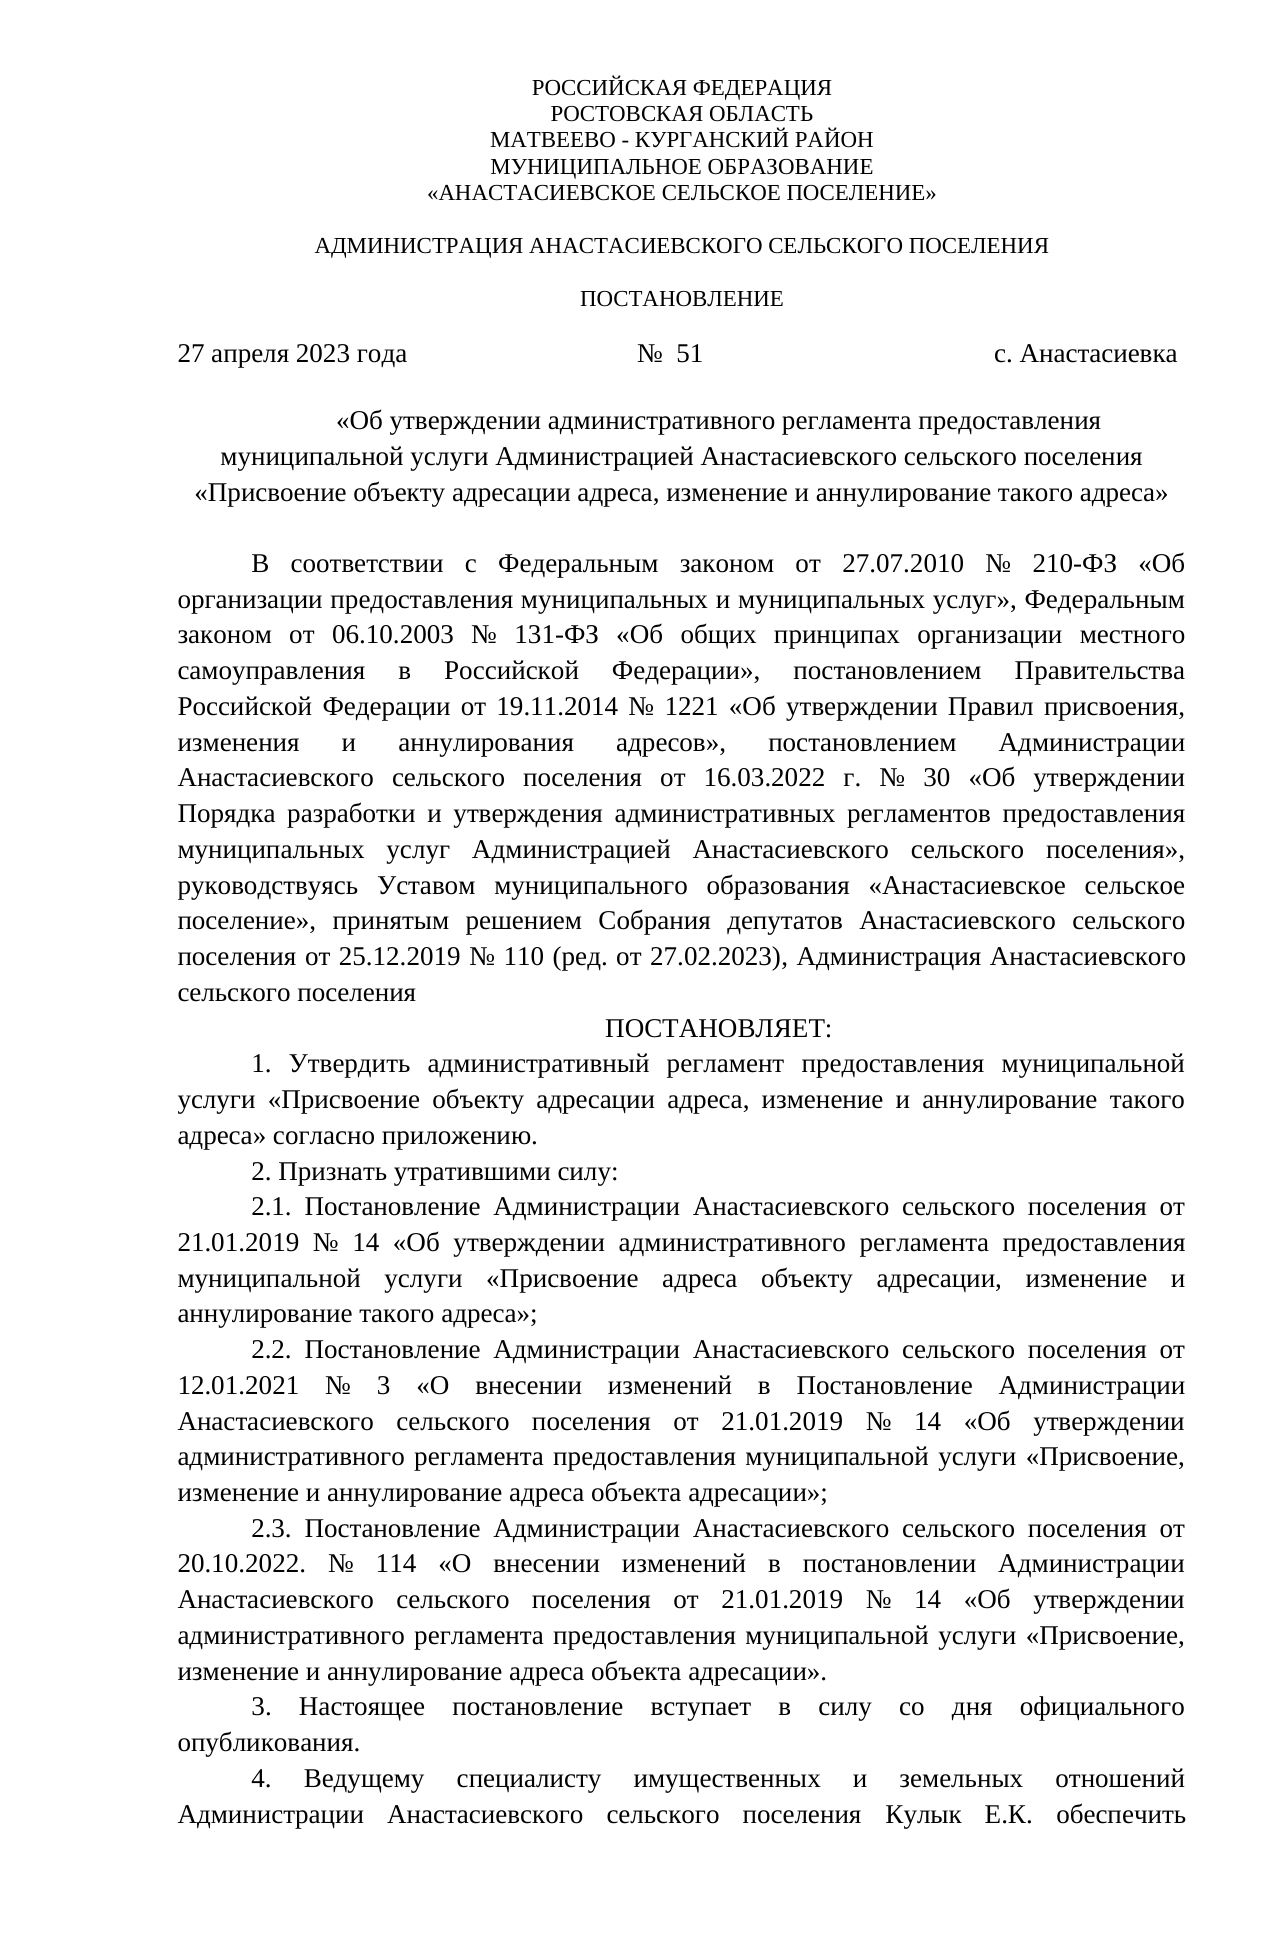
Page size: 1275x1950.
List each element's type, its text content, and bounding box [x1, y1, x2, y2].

text В соответствии с Федеральным законом от 27.07.2010 № 210-ФЗ «Об организации предоставления муниципальных и муниципальных услуг», Федеральным законом от 06.10.2003 № 131-ФЗ «Об общих принципах организации местного самоуправления в Российской Федерации», постановлением Правительства Российской Федерации от 19.11.2014 № 1221 «Об утверждении Правил присвоения, изменения и аннулирования адресов», постановлением Администрации Анастасиевского сельского поселения от 16.03.2022 г. № 30 «Об утверждении Порядка разработки и утверждения административных регламентов предоставления муниципальных услуг Администрацией Анастасиевского сельского поселения», руководствуясь Уставом муниципального образования «Анастасиевское сельское поселение», принятым решением Собрания депутатов Анастасиевского сельского поселения от 25.12.2019 № 110 (ред. от 27.02.2023), Администрация Анастасиевского сельского поселения [177, 547, 1186, 1007]
text МАТВЕЕВО - КУРГАНСКИЙ РАЙОН [177, 127, 1186, 153]
text АДМИНИСТРАЦИЯ АНАСТАСИЕВСКОГО СЕЛЬСКОГО ПОСЕЛЕНИЯ [177, 232, 1186, 258]
text ПОСТАНОВЛЯЕТ: [177, 1012, 1186, 1043]
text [177, 1762, 1186, 1829]
text РОССИЙСКАЯ ФЕДЕРАЦИЯ [177, 74, 1186, 100]
text 2.2. Постановление Администрации Анастасиевского сельского поселения от 12.01.2021 № 3 «О внесении изменений в Постановление Администрации Анастасиевского сельского поселения от 21.01.2019 № 14 «Об утверждении административного регламента предоставления муниципальной услуги «Присвоение, изменение и аннулирование адреса объекта адресации»; [177, 1333, 1186, 1507]
text 2.3. Постановление Администрации Анастасиевского сельского поселения от 20.10.2022. № 114 «О внесении изменений в постановлении Администрации Анастасиевского сельского поселения от 21.01.2019 № 14 «Об утверждении административного регламента предоставления муниципальной услуги «Присвоение, изменение и аннулирование адреса объекта адресации». [177, 1512, 1186, 1686]
text 3. Настоящее постановление вступает в силу со дня официального опубликования. [177, 1691, 1186, 1757]
text 2.1. Постановление Администрации Анастасиевского сельского поселения от 21.01.2019 № 14 «Об утверждении административного регламента предоставления муниципальной услуги «Присвоение адреса объекту адресации, изменение и аннулирование такого адреса»; [177, 1190, 1186, 1329]
text 27 апреля 2023 года № 51 с. Анастасиевка [177, 337, 1186, 368]
text «АНАСТАСИЕВСКОЕ СЕЛЬСКОЕ ПОСЕЛЕНИЕ» [177, 179, 1186, 206]
text МУНИЦИПАЛЬНОЕ ОБРАЗОВАНИЕ [177, 153, 1186, 179]
text 1. Утвердить административный регламент предоставления муниципальной услуги «Присвоение объекту адресации адреса, изменение и аннулирование такого адреса» согласно приложению. [177, 1047, 1186, 1150]
text РОСТОВСКАЯ ОБЛАСТЬ [177, 100, 1186, 127]
text 2. Признать утратившими силу: [177, 1154, 1186, 1186]
text ПОСТАНОВЛЕНИЕ [177, 285, 1186, 311]
text «Об утверждении административного регламента предоставления муниципальной услуги Администрацией Анастасиевского сельского поселения «Присвоение объекту адресации адреса, изменение и аннулирование такого адреса» [177, 404, 1186, 507]
